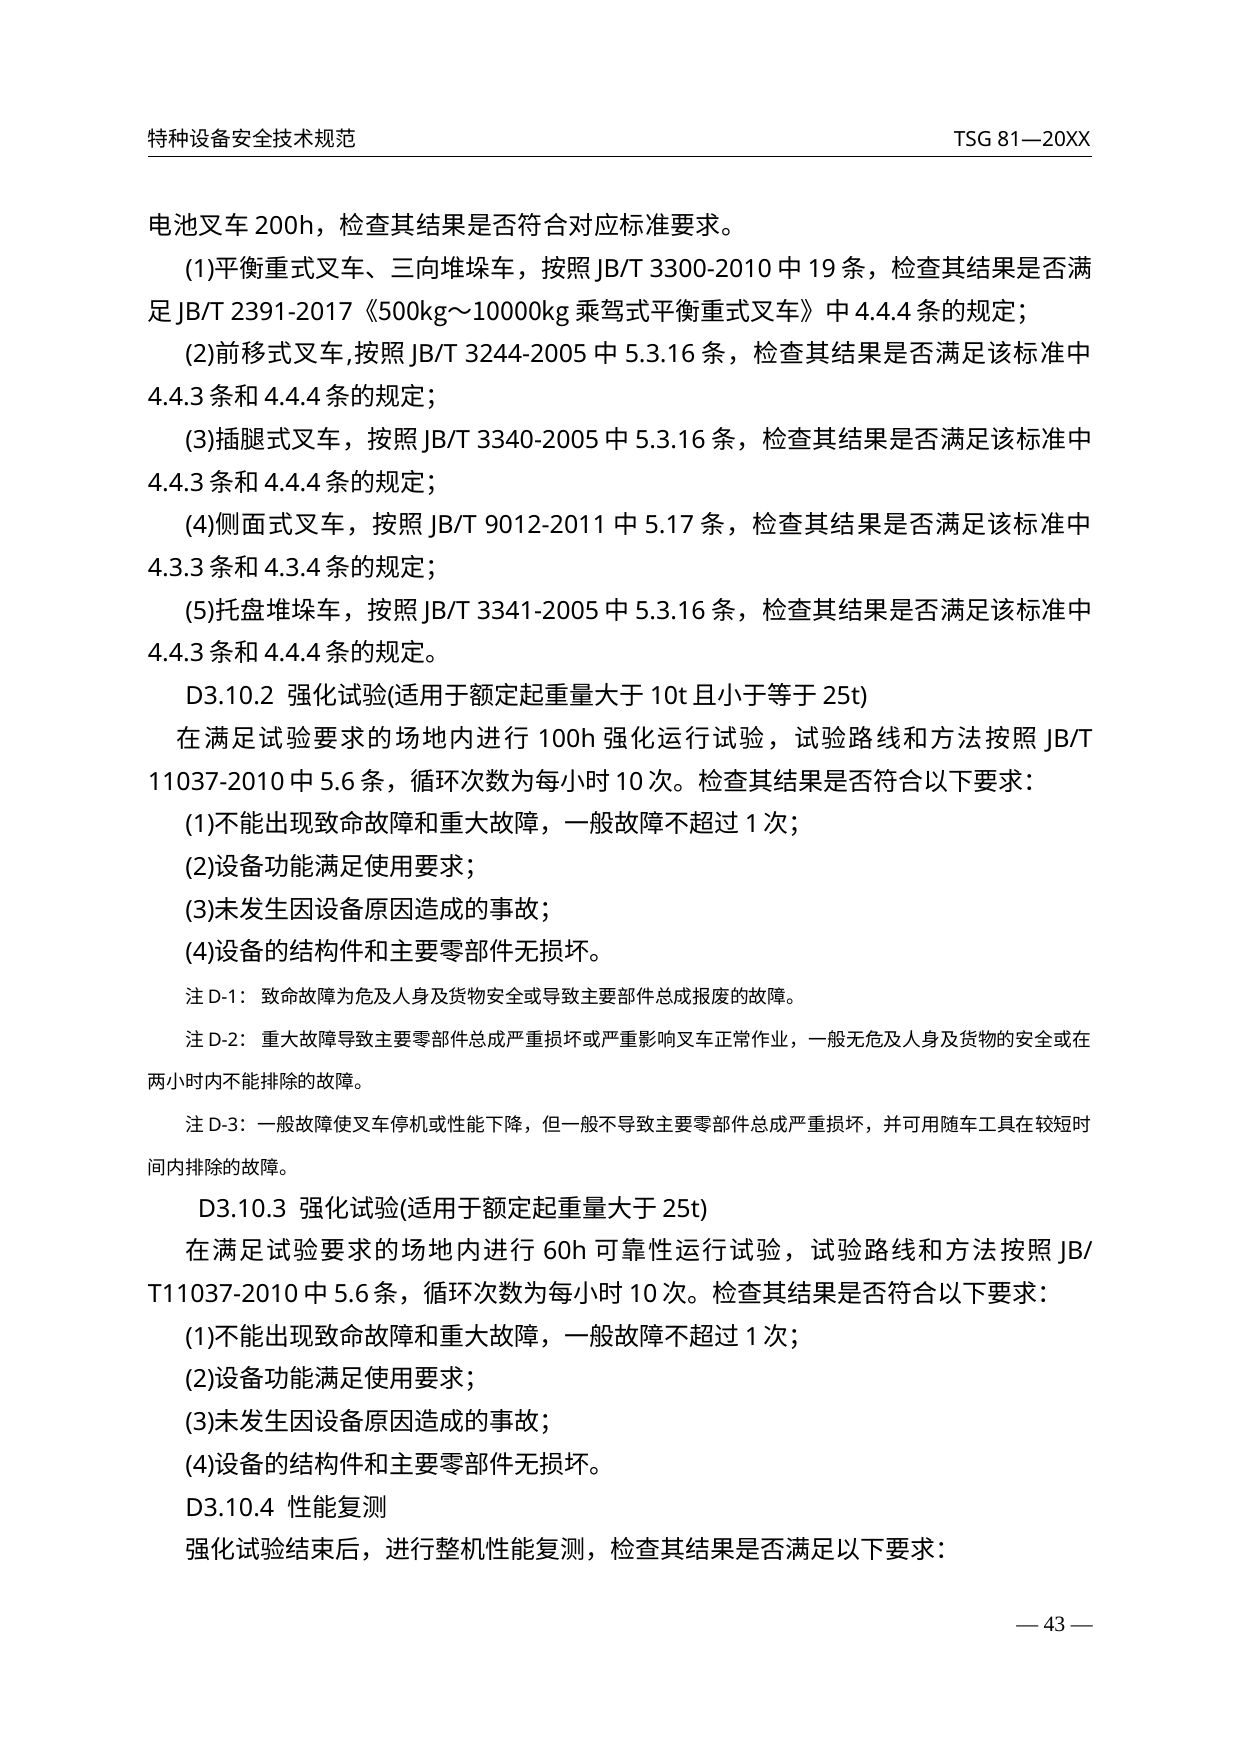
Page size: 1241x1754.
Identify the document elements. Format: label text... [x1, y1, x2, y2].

text (2)前移式叉车,按照JB/T 3244-2005中5.3.16条，检查其结果是否满足该标准中4.4.3条和4.4.4条的规定； [148, 329, 1092, 414]
text D3.10.3 强化试验(适用于额定起重量大于25t) [148, 1183, 1092, 1226]
text 注D-1： 致命故障为危及人身及货物安全或导致主要部件总成报废的故障。 [148, 969, 1092, 1012]
text (3)未发生因设备原因造成的事故； [148, 884, 1092, 927]
text D3.10.4 性能复测 [148, 1482, 1092, 1524]
text (3)插腿式叉车，按照JB/T 3340-2005中5.3.16条，检查其结果是否满足该标准中4.4.3条和4.4.4条的规定； [148, 414, 1092, 499]
text 在满足试验要求的场地内进行100h强化运行试验，试验路线和方法按照JB/T 11037-2010中5.6条，循环次数为每小时10次。检查其结果是否符合以下要求： [148, 713, 1092, 798]
text 在满足试验要求的场地内进行60h可靠性运行试验，试验路线和方法按照JB/T11037-2010中5.6条，循环次数为每小时10次。检查其结果是否符合以下要求： [148, 1226, 1092, 1311]
text (4)设备的结构件和主要零部件无损坏。 [148, 927, 1092, 969]
text (3)未发生因设备原因造成的事故； [148, 1396, 1092, 1439]
text (5)托盘堆垛车，按照JB/T 3341-2005中5.3.16条，检查其结果是否满足该标准中4.4.3条和4.4.4条的规定。 [148, 585, 1092, 670]
text 注D-3：一般故障使叉车停机或性能下降，但一般不导致主要零部件总成严重损坏，并可用随车工具在较短时间内排除的故障。 [148, 1097, 1092, 1183]
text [148, 201, 1092, 243]
text D3.10.2 强化试验(适用于额定起重量大于10t且小于等于25t) [148, 670, 1092, 713]
text 强化试验结束后，进行整机性能复测，检查其结果是否满足以下要求： [148, 1524, 1092, 1567]
text (4)设备的结构件和主要零部件无损坏。 [148, 1439, 1092, 1482]
text (1)不能出现致命故障和重大故障，一般故障不超过1次； [148, 798, 1092, 841]
text (1)平衡重式叉车、三向堆垛车，按照JB/T 3300-2010中19条，检查其结果是否满足JB/T 2391-2017《500kg～10000kg乘驾式平衡重式叉车》中4.4.4条的规定； [148, 243, 1092, 329]
text (2)设备功能满足使用要求； [148, 1354, 1092, 1396]
text (2)设备功能满足使用要求； [148, 841, 1092, 884]
text (4)侧面式叉车，按照JB/T 9012-2011中5.17条，检查其结果是否满足该标准中4.3.3条和4.3.4条的规定； [148, 499, 1092, 585]
text (1)不能出现致命故障和重大故障，一般故障不超过1次； [148, 1311, 1092, 1354]
text 注D-2： 重大故障导致主要零部件总成严重损坏或严重影响叉车正常作业，一般无危及人身及货物的安全或在两小时内不能排除的故障。 [148, 1012, 1092, 1097]
